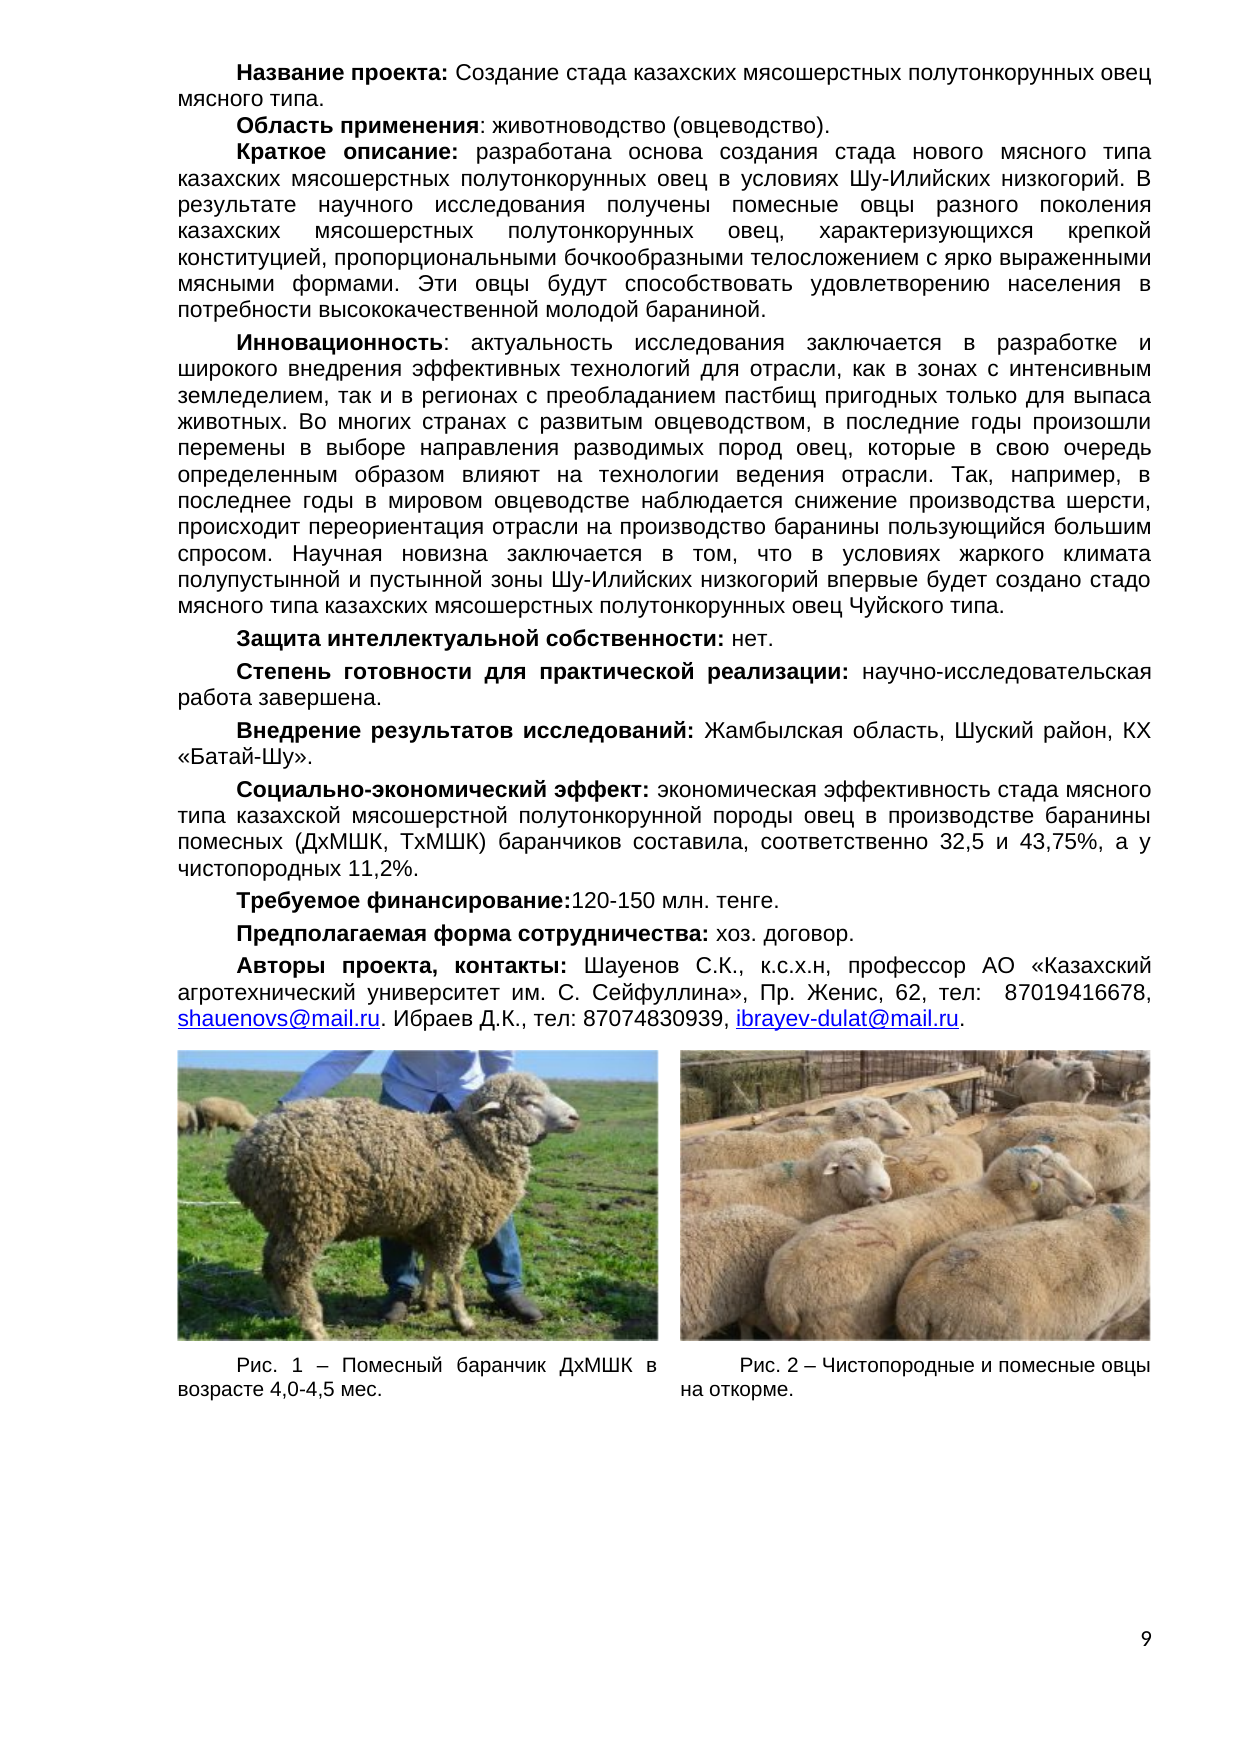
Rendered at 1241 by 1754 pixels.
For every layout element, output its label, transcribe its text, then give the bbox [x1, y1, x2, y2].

list Авторы проекта, контакты: Шауенов С.К., к.с.х.н, профессор АО «Казахский агротехнический университет им. С. Сейфуллина», Пр. Женис, 62, тел: 87019416678, shauenovs@mail.ru. Ибраев Д.К., тел: 87074830939, ibrayev-dulat@mail.ru. [177, 952, 1152, 1031]
list Степень готовности для практической реализации: научно-исследовательская работа завершена. [177, 658, 1152, 710]
subtitle Требуемое финансирование:120-150 млн. тенге. [177, 887, 1152, 913]
list Инновационность: актуальность исследования заключается в разработке и широкого внедрения эффективных технологий для отрасли, как в зонах с интенсивным земледелием, так и в регионах с преобладанием пастбищ пригодных только для выпаса животных. Во многих странах с развитым овцеводством, в последние годы произошли перемены в выборе направления разводимых пород овец, которые в свою очередь определенным образом влияют на технологии ведения отрасли. Так, например, в последнее годы в мировом овцеводстве наблюдается снижение производства шерсти, происходит переориентация отрасли на производство баранины пользующийся большим спросом. Научная новизна заключается в том, что в условиях жаркого климата полупустынной и пустынной зоны Шу-Илийских низкогорий впервые будет создано стадо мясного типа казахских мясошерстных полутонкорунных овец Чуйского типа. [177, 329, 1152, 619]
picture [177, 1050, 659, 1341]
subtitle Область применения: животноводство (овцеводство). [177, 112, 1152, 138]
picture [680, 1050, 1151, 1341]
subtitle Краткое описание: разработана основа создания стада нового мясного типа казахских мясошерстных полутонкорунных овец в условиях Шу-Илийских низкогорий. В результате научного исследования получены помесные овцы разного поколения казахских мясошерстных полутонкорунных овец, характеризующихся крепкой конституцией, пропорциональными бочкообразными телосложением с ярко выраженными мясными формами. Эти овцы будут способствовать удовлетворению населения в потребности высококачественной молодой бараниной. [177, 138, 1152, 323]
subtitle Внедрение результатов исследований: Жамбылская область, Шуский район, КХ «Батай-Шу». [177, 717, 1152, 769]
subtitle Название проекта: Создание стада казахских мясошерстных полутонкорунных овец мясного типа. [177, 59, 1152, 112]
list Предполагаемая форма сотрудничества: хоз. договор. [177, 920, 1152, 946]
table_header [166, 1038, 669, 1341]
text Социально-экономический эффект: экономическая эффективность стада мясного типа казахской мясошерстной полутонкорунной породы овец в производстве баранины помесных (ДхМШК, ТхМШК) баранчиков составила, соответственно 32,5 и 43,75%, а у чистопородных 11,2%. [177, 776, 1152, 881]
table_header [669, 1038, 1163, 1341]
list Защита интеллектуальной собственности: нет. [177, 625, 1152, 651]
table_cell Рис. 1 – Помесный баранчик ДхМШК в возрасте 4,0-4,5 мес. [166, 1341, 669, 1474]
table_cell Рис. 2 – Чистопородные и помесные овцы на откорме. [669, 1341, 1163, 1474]
